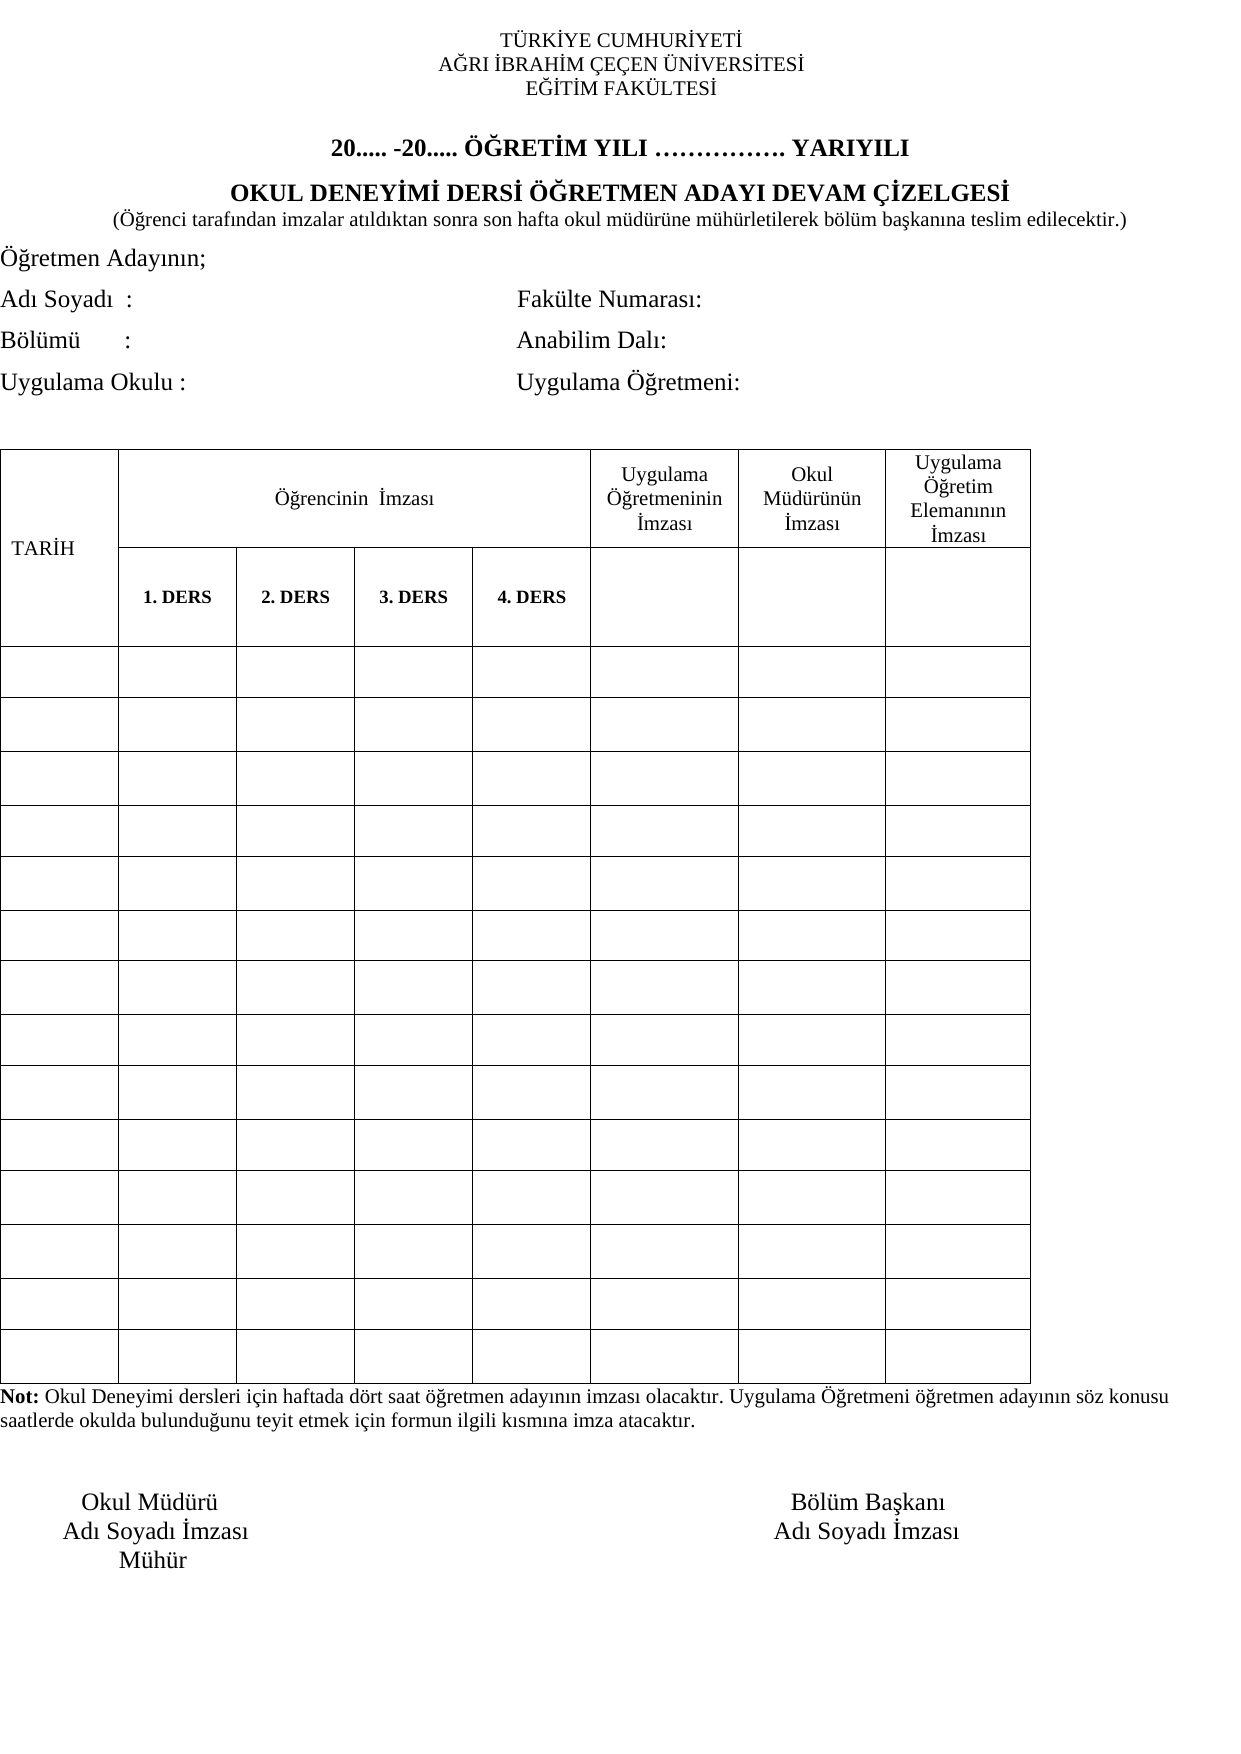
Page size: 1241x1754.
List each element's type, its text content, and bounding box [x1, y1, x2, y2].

table_cell [1, 1015, 118, 1065]
table_cell [355, 647, 472, 697]
text Adı Soyadı İmzası Adı Soyadı İmzası [0, 1516, 1240, 1545]
table_header Öğrencinin İmzası [119, 450, 590, 547]
table_cell [886, 911, 1030, 960]
table_cell [739, 911, 885, 960]
table_cell [1, 1120, 118, 1170]
text Mühür [0, 1545, 1240, 1573]
table_cell [591, 857, 738, 909]
table_cell [237, 1225, 354, 1278]
table_cell [237, 1171, 354, 1224]
table_cell [886, 647, 1030, 697]
table_cell [119, 647, 236, 697]
table_cell [473, 647, 590, 697]
table_cell [739, 1171, 885, 1224]
table_cell [739, 1279, 885, 1329]
table_cell [355, 1066, 472, 1119]
table_cell [739, 752, 885, 805]
table_cell [119, 806, 236, 856]
table_cell [886, 961, 1030, 1014]
table_cell [473, 1066, 590, 1119]
table_cell 4. DERS [473, 548, 590, 646]
table_cell [591, 1120, 738, 1170]
table_cell [739, 1066, 885, 1119]
table_cell 3. DERS [355, 548, 472, 646]
table_cell [119, 911, 236, 960]
text Not: Okul Deneyimi dersleri için haftada dört saat öğretmen adayının imzası olacaktır. Uygulama Öğretmeni öğretmen adayının söz konusu saatlerde okulda bulunduğunu teyit etmek için formun ilgili kısmına imza atacaktır. [0, 1383, 1240, 1432]
table_cell [119, 857, 236, 909]
text Bölümü : Anabilim Dalı: [0, 326, 1240, 354]
table_cell [739, 961, 885, 1014]
table_cell [473, 806, 590, 856]
table_cell [237, 961, 354, 1014]
table_cell [119, 1330, 236, 1382]
table_cell [237, 647, 354, 697]
table_cell 1. DERS [119, 548, 236, 646]
table_cell [739, 647, 885, 697]
table_cell [237, 806, 354, 856]
table_header TARİH [1, 450, 118, 646]
table_cell [591, 647, 738, 697]
table_cell [1, 857, 118, 909]
table_cell [886, 698, 1030, 751]
table_cell [355, 1120, 472, 1170]
text Adı Soyadı : Fakülte Numarası: [0, 284, 1240, 313]
table_cell [1, 961, 118, 1014]
table_cell [473, 698, 590, 751]
text 20..... -20..... ÖĞRETİM YILI ……………. YARIYILI [0, 133, 1240, 162]
table_cell [355, 698, 472, 751]
table_cell [355, 1171, 472, 1224]
table_cell [473, 752, 590, 805]
table_cell [591, 1225, 738, 1278]
table_header Uygulama Öğretim Elemanının İmzası [886, 450, 1030, 547]
table_cell [886, 1330, 1030, 1382]
table_cell [591, 698, 738, 751]
table_cell [237, 1279, 354, 1329]
table_cell [886, 548, 1030, 646]
table_cell [473, 857, 590, 909]
table_cell [355, 1279, 472, 1329]
table_cell [1, 1225, 118, 1278]
table_cell [591, 911, 738, 960]
table_cell [591, 548, 738, 646]
table_cell [473, 1279, 590, 1329]
table_cell [591, 1330, 738, 1382]
table_cell [886, 857, 1030, 909]
table_cell [119, 961, 236, 1014]
table_cell [119, 1066, 236, 1119]
table_cell [591, 1066, 738, 1119]
table_cell [119, 1120, 236, 1170]
table_cell [591, 806, 738, 856]
table_cell [886, 1171, 1030, 1224]
table_cell [739, 806, 885, 856]
table_cell [355, 961, 472, 1014]
table_cell [473, 1120, 590, 1170]
table_cell [1, 911, 118, 960]
table_cell [1, 1279, 118, 1329]
table_cell [591, 1171, 738, 1224]
table_cell [591, 1279, 738, 1329]
table_cell [473, 961, 590, 1014]
table_cell [591, 1015, 738, 1065]
table_cell [1, 1066, 118, 1119]
table_cell [119, 1171, 236, 1224]
table_cell [473, 1225, 590, 1278]
table_header Uygulama Öğretmeninin İmzası [591, 450, 738, 547]
table_cell [237, 1066, 354, 1119]
text Okul Müdürü Bölüm Başkanı [0, 1487, 1240, 1516]
table_cell [237, 1330, 354, 1382]
table_cell [1, 806, 118, 856]
table_cell [886, 1279, 1030, 1329]
table_cell [473, 911, 590, 960]
table_cell [119, 698, 236, 751]
table_cell [473, 1015, 590, 1065]
text Uygulama Okulu : Uygulama Öğretmeni: [0, 367, 1240, 396]
table_cell [473, 1171, 590, 1224]
table_cell [886, 752, 1030, 805]
table_cell [739, 1015, 885, 1065]
table_cell [1, 647, 118, 697]
table_cell 2. DERS [237, 548, 354, 646]
table_cell [237, 698, 354, 751]
table_cell [237, 911, 354, 960]
table_cell [739, 857, 885, 909]
table_header Okul Müdürünün İmzası [739, 450, 885, 547]
table_cell [739, 1120, 885, 1170]
table_cell [1, 752, 118, 805]
table_cell [739, 1330, 885, 1382]
table_cell [119, 1225, 236, 1278]
table_cell [355, 857, 472, 909]
text Öğretmen Adayının; [0, 243, 1240, 272]
table_cell [355, 806, 472, 856]
text OKUL DENEYİMİ DERSİ ÖĞRETMEN ADAYI DEVAM ÇİZELGESİ [0, 178, 1240, 206]
table_cell [886, 806, 1030, 856]
table_cell [1, 1171, 118, 1224]
table_cell [119, 1015, 236, 1065]
table_cell [886, 1225, 1030, 1278]
table_cell [237, 857, 354, 909]
table_cell [739, 1225, 885, 1278]
table_cell [355, 1225, 472, 1278]
table_cell [119, 752, 236, 805]
table_cell [739, 548, 885, 646]
table_cell [355, 911, 472, 960]
text (Öğrenci tarafından imzalar atıldıktan sonra son hafta okul müdürüne mühürletilerek bölüm başkanına teslim edilecektir.) [0, 206, 1240, 231]
table_cell [237, 752, 354, 805]
table_cell [237, 1120, 354, 1170]
table_cell [886, 1066, 1030, 1119]
table_cell [886, 1120, 1030, 1170]
table_cell [237, 1015, 354, 1065]
table_cell [119, 1279, 236, 1329]
table_cell [591, 961, 738, 1014]
table_cell [355, 752, 472, 805]
table_cell [355, 1330, 472, 1382]
table_cell [473, 1330, 590, 1382]
table_cell [1, 1330, 118, 1382]
table_cell [739, 698, 885, 751]
table_cell [591, 752, 738, 805]
table_cell [886, 1015, 1030, 1065]
table_cell [1, 698, 118, 751]
table_cell [355, 1015, 472, 1065]
